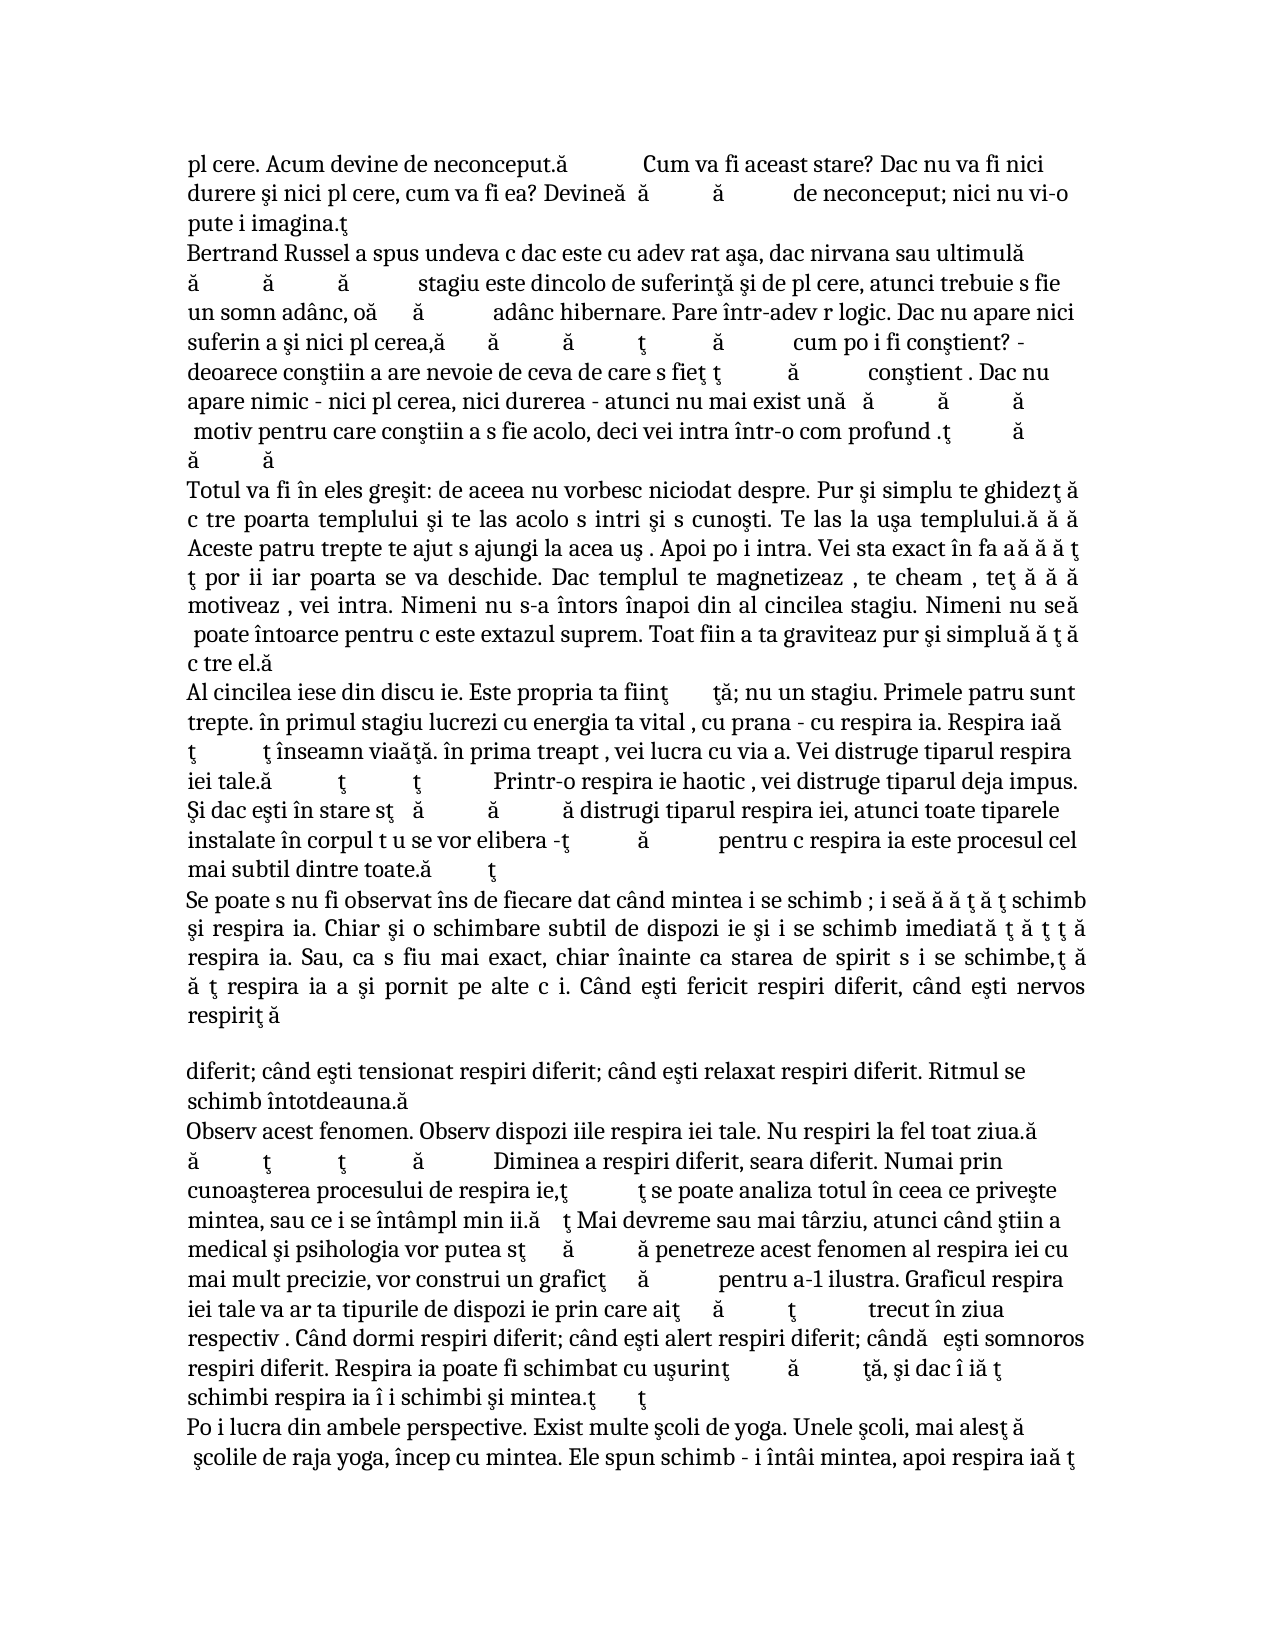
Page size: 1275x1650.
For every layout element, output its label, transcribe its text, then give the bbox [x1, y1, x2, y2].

text Se poate s nu fi observat îns de fiecare dat când mintea i se schimb ; i seă ă ă ţ ă ţ schimb şi respira ia. Chiar şi o schimbare subtil de dispozi ie şi i se schimb imediată ţ ă ţ ţ ă respira ia. Sau, ca s fiu mai exact, chiar înainte ca starea de spirit s i se schimbe,ţ ă ă ţ respira ia a şi pornit pe alte c i. Când eşti fericit respiri diferit, când eşti nervos respiriţ ă [186, 886, 1086, 1029]
text Bertrand Russel a spus undeva c dac este cu adev rat aşa, dac nirvana sau ultimulă ă ă ă stagiu este dincolo de suferinţă şi de pl cere, atunci trebuie s fie un somn adânc, oă ă adânc hibernare. Pare într-adev r logic. Dac nu apare nici suferin a şi nici pl cerea,ă ă ă ţ ă cum po i fi conştient? - deoarece conştiin a are nevoie de ceva de care s fieţ ţ ă conştient . Dac nu apare nimic - nici pl cerea, nici durerea - atunci nu mai exist ună ă ă ă motiv pentru care conştiin a s fie acolo, deci vei intra într-o com profund .ţ ă ă ă [186, 239, 1080, 475]
text Totul va fi în eles greşit: de aceea nu vorbesc niciodat despre. Pur şi simplu te ghidezţ ă c tre poarta templului şi te las acolo s intri şi s cunoşti. Te las la uşa templului.ă ă ă Aceste patru trepte te ajut s ajungi la acea uş . Apoi po i intra. Vei sta exact în fa aă ă ă ţ ţ por ii iar poarta se va deschide. Dac templul te magnetizeaz , te cheam , teţ ă ă ă motiveaz , vei intra. Nimeni nu s-a întors înapoi din al cincilea stagiu. Nimeni nu seă poate întoarce pentru c este extazul suprem. Toat fiin a ta graviteaz pur şi simpluă ă ţ ă c tre el.ă [186, 476, 1079, 677]
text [186, 150, 1087, 238]
text Al cincilea iese din discu ie. Este propria ta fiinţ ţă; nu un stagiu. Primele patru sunt trepte. în primul stagiu lucrezi cu energia ta vital , cu prana - cu respira ia. Respira iaă ţ ţ înseamn viaă ţă. în prima treapt , vei lucra cu via a. Vei distruge tiparul respira iei tale.ă ţ ţ Printr-o respira ie haotic , vei distruge tiparul deja impus. Şi dac eşti în stare sţ ă ă ă distrugi tiparul respira iei, atunci toate tiparele instalate în corpul t u se vor elibera -ţ ă pentru c respira ia este procesul cel mai subtil dintre toate.ă ţ [186, 678, 1087, 884]
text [186, 1413, 1079, 1472]
text Observ acest fenomen. Observ dispozi iile respira iei tale. Nu respiri la fel toat ziua.ă ă ţ ţ ă Diminea a respiri diferit, seara diferit. Numai prin cunoaşterea procesului de respira ie,ţ ţ se poate analiza totul în ceea ce priveşte mintea, sau ce i se întâmpl min ii.ă ţ Mai devreme sau mai târziu, atunci când ştiin a medical şi psihologia vor putea sţ ă ă penetreze acest fenomen al respira iei cu mai mult precizie, vor construi un graficţ ă pentru a-1 ilustra. Graficul respira iei tale va ar ta tipurile de dispozi ie prin care aiţ ă ţ trecut în ziua respectiv . Când dormi respiri diferit; când eşti alert respiri diferit; cândă eşti somnoros respiri diferit. Respira ia poate fi schimbat cu uşurinţ ă ţă, şi dac î iă ţ schimbi respira ia î i schimbi şi mintea.ţ ţ [186, 1117, 1087, 1412]
text diferit; când eşti tensionat respiri diferit; când eşti relaxat respiri diferit. Ritmul se schimb întotdeauna.ă [186, 1057, 1087, 1116]
